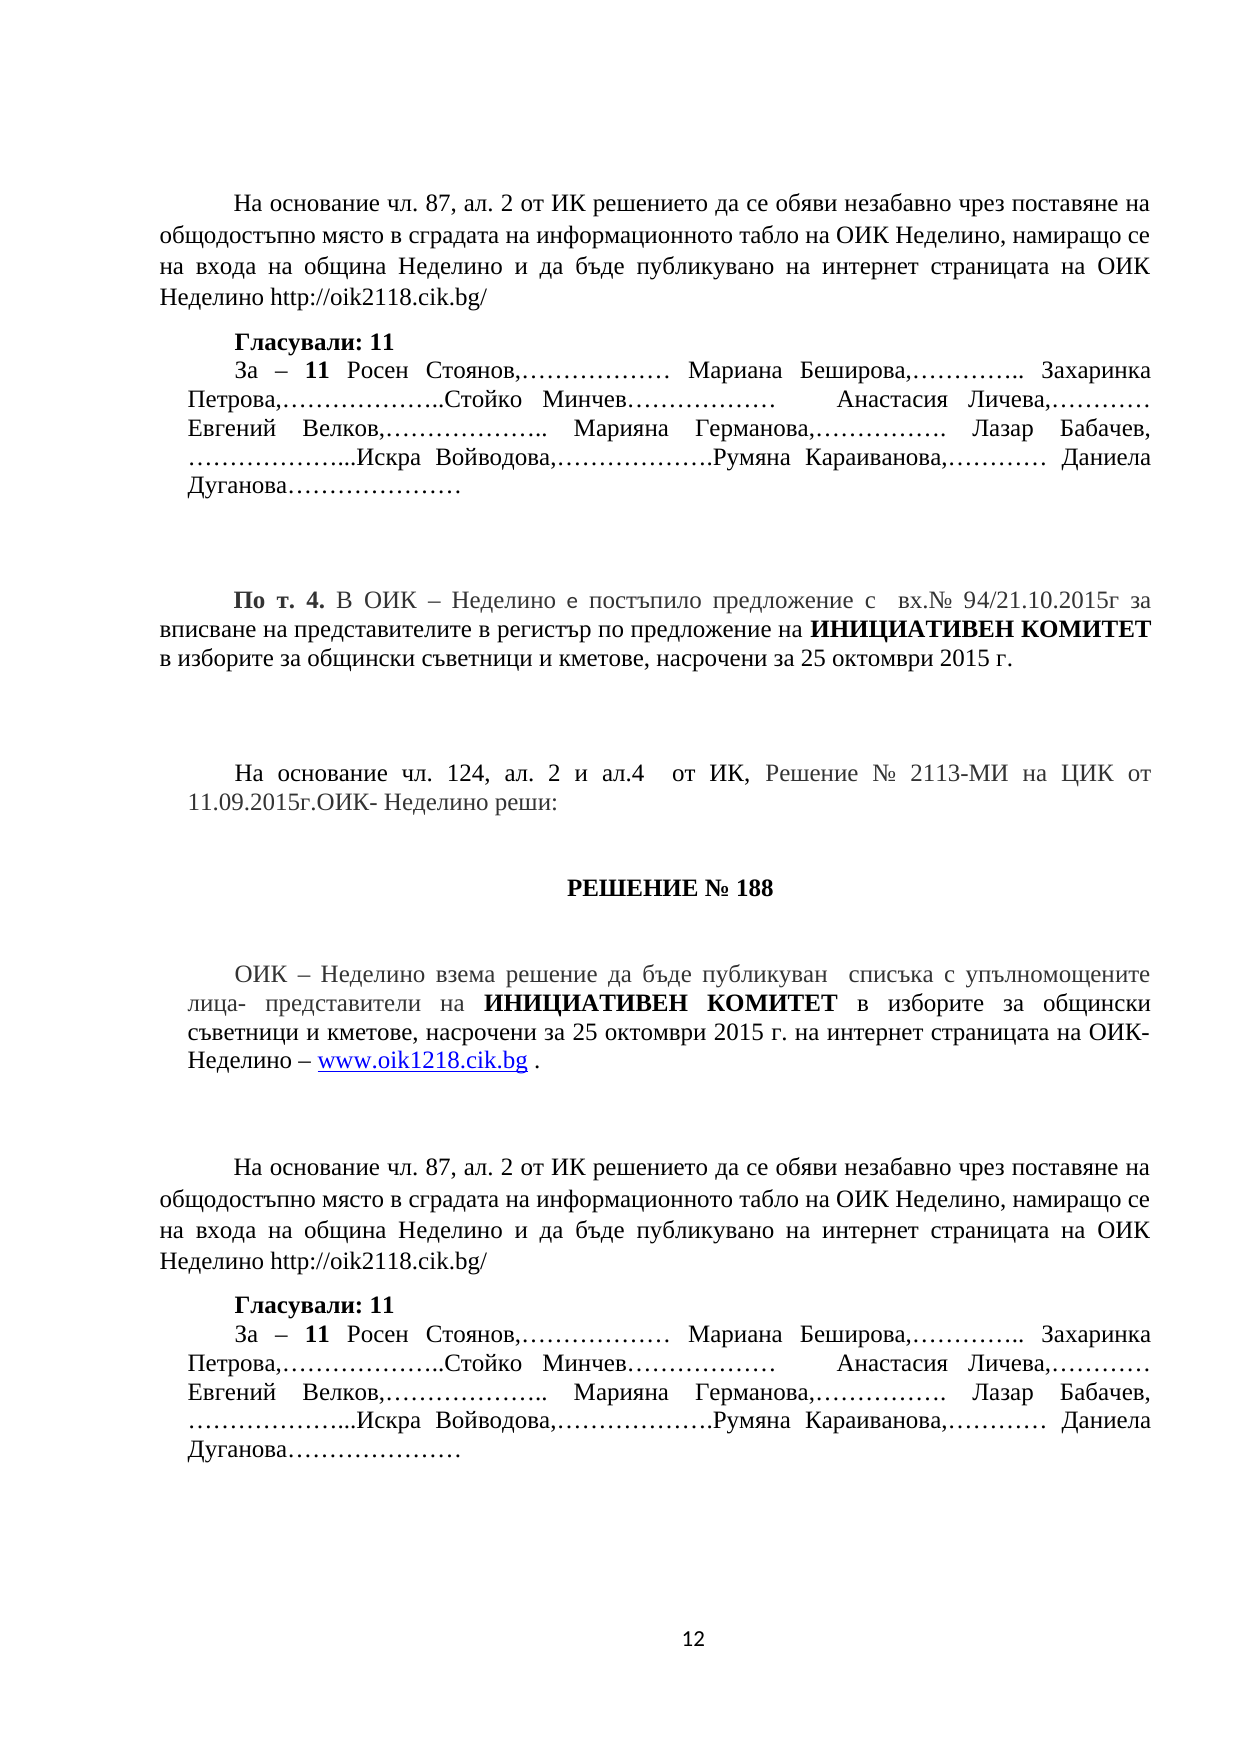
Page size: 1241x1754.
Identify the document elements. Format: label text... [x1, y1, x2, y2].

text На основание чл. 87, ал. 2 от ИК решението да се обяви незабавно чрез поставяне на общодостъпно място в сградата на информационното табло на ОИК Неделино, намиращо се на входа на община Неделино и да бъде публикувано на интернет страницата на ОИК Неделино http://oik2118.cik.bg/ [159, 186, 1152, 311]
text Гласували: 11 [159, 327, 1152, 355]
text По т. 4. В ОИК – Неделино е постъпило предложение с вх.№ 94/21.10.2015г за вписване на представителите в регистър по предложение на ИНИЦИАТИВЕН КОМИТЕТ в изборите за общински съветници и кметове, насрочени за 25 октомври 2015 г. [159, 585, 1152, 672]
text Гласували: 11 [159, 1291, 1152, 1319]
text На основание чл. 87, ал. 2 от ИК решението да се обяви незабавно чрез поставяне на общодостъпно място в сградата на информационното табло на ОИК Неделино, намиращо се на входа на община Неделино и да бъде публикувано на интернет страницата на ОИК Неделино http://oik2118.cik.bg/ [159, 1150, 1152, 1275]
text За – 11 Росен Стоянов,……………… Мариана Беширова,………….. Захаринка Петрова,………………..Стойко Минчев……………… Анастасия Личева,………… Евгений Велков,……………….. Марияна Германова,……………. Лазар Бабачев,………………...Искра Войводова,……………….Румяна Караиванова,………… Даниела Дуганова………………… [187, 355, 1152, 499]
text РЕШЕНИЕ № 188 [159, 873, 1152, 902]
text На основание чл. 124, ал. 2 и ал.4 от ИК, Решение № 2113-МИ на ЦИК от 11.09.2015г.ОИК- Неделино реши: [187, 758, 1152, 816]
text ОИК – Неделино взема решение да бъде публикуван списъка с упълномощените лица- представители на ИНИЦИАТИВЕН КОМИТЕТ в изборите за общински съветници и кметове, насрочени за 25 октомври 2015 г. на интернет страницата на ОИК- Неделино – www.oik1218.cik.bg . [187, 959, 1152, 1074]
text За – 11 Росен Стоянов,……………… Мариана Беширова,………….. Захаринка Петрова,………………..Стойко Минчев……………… Анастасия Личева,………… Евгений Велков,……………….. Марияна Германова,……………. Лазар Бабачев,………………...Искра Войводова,……………….Румяна Караиванова,………… Даниела Дуганова………………… [187, 1319, 1152, 1463]
